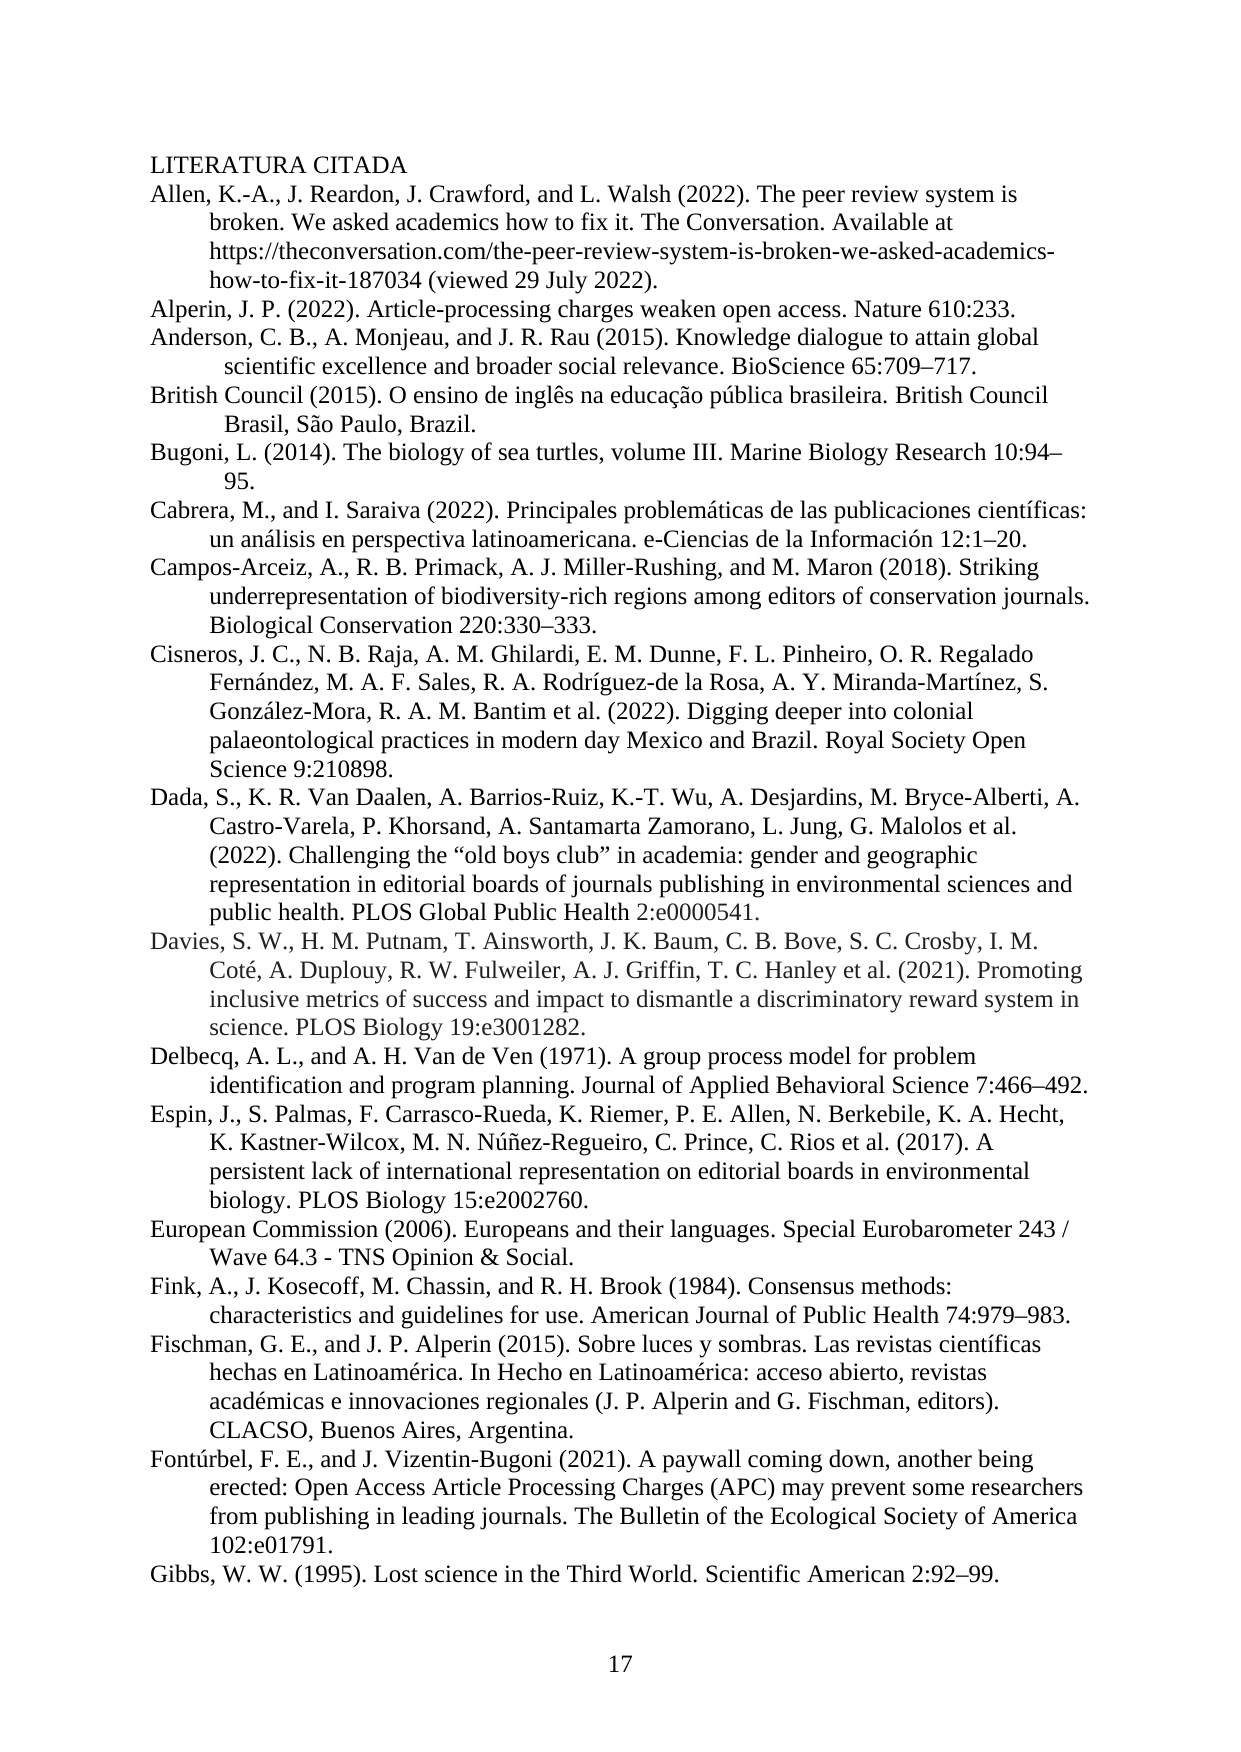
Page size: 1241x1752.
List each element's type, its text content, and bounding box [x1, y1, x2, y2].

text Espin, J., S. Palmas, F. Carrasco-Rueda, K. Riemer, P. E. Allen, N. Berkebile, K. A. Hecht, K. Kastner-Wilcox, M. N. Núñez-Regueiro, C. Prince, C. Rios et al. (2017). A persistent lack of international representation on editorial boards in environmental biology. PLOS Biology 15:e2002760. [150, 1099, 1090, 1214]
text Dada, S., K. R. Van Daalen, A. Barrios-Ruiz, K.-T. Wu, A. Desjardins, M. Bryce-Alberti, A. Castro-Varela, P. Khorsand, A. Santamarta Zamorano, L. Jung, G. Malolos et al. (2022). Challenging the “old boys club” in academia: gender and geographic representation in editorial boards of journals publishing in environmental sciences and public health. PLOS Global Public Health 2:e0000541. [150, 782, 1090, 926]
text Gibbs, W. W. (1995). Lost science in the Third World. Scientific American 2:92–99. [150, 1559, 1090, 1587]
text Alperin, J. P. (2022). Article-processing charges weaken open access. Nature 610:233. [150, 294, 1090, 322]
text Davies, S. W., H. M. Putnam, T. Ainsworth, J. K. Baum, C. B. Bove, S. C. Crosby, I. M. Coté, A. Duplouy, R. W. Fulweiler, A. J. Griffin, T. C. Hanley et al. (2021). Promoting inclusive metrics of success and impact to dismantle a discriminatory reward system in science. PLOS Biology 19:e3001282. [150, 926, 1090, 1041]
text Cisneros, J. C., N. B. Raja, A. M. Ghilardi, E. M. Dunne, F. L. Pinheiro, O. R. Regalado Fernández, M. A. F. Sales, R. A. Rodríguez-de la Rosa, A. Y. Miranda-Martínez, S. González-Mora, R. A. M. Bantim et al. (2022). Digging deeper into colonial palaeontological practices in modern day Mexico and Brazil. Royal Society Open Science 9:210898. [150, 639, 1090, 782]
text British Council (2015). O ensino de inglês na educação pública brasileira. British Council Brasil, São Paulo, Brazil. [150, 380, 1090, 437]
text LITERATURA CITADA [150, 150, 1090, 179]
text Campos-Arceiz, A., R. B. Primack, A. J. Miller-Rushing, and M. Maron (2018). Striking underrepresentation of biodiversity-rich regions among editors of conservation journals. Biological Conservation 220:330–333. [150, 552, 1090, 639]
text European Commission (2006). Europeans and their languages. Special Eurobarometer 243 / Wave 64.3 - TNS Opinion & Social. [150, 1214, 1090, 1271]
text Allen, K.-A., J. Reardon, J. Crawford, and L. Walsh (2022). The peer review system is broken. We asked academics how to fix it. The Conversation. Available at https://theconversation.com/the-peer-review-system-is-broken-we-asked-academics-how-to-fix-it-187034 (viewed 29 July 2022). [150, 179, 1090, 294]
text Fink, A., J. Kosecoff, M. Chassin, and R. H. Brook (1984). Consensus methods: characteristics and guidelines for use. American Journal of Public Health 74:979–983. [150, 1271, 1090, 1329]
text Delbecq, A. L., and A. H. Van de Ven (1971). A group process model for problem identification and program planning. Journal of Applied Behavioral Science 7:466–492. [150, 1041, 1090, 1099]
text Fontúrbel, F. E., and J. Vizentin‐Bugoni (2021). A paywall coming down, another being erected: Open Access Article Processing Charges (APC) may prevent some researchers from publishing in leading journals. The Bulletin of the Ecological Society of America 102:e01791. [150, 1444, 1090, 1559]
text Anderson, C. B., A. Monjeau, and J. R. Rau (2015). Knowledge dialogue to attain global scientific excellence and broader social relevance. BioScience 65:709–717. [150, 322, 1090, 380]
text Cabrera, M., and I. Saraiva (2022). Principales problemáticas de las publicaciones científicas: un análisis en perspectiva latinoamericana. e-Ciencias de la Información 12:1–20. [150, 495, 1090, 552]
text Bugoni, L. (2014). The biology of sea turtles, volume III. Marine Biology Research 10:94–95. [150, 437, 1090, 495]
text Fischman, G. E., and J. P. Alperin (2015). Sobre luces y sombras. Las revistas científicas hechas en Latinoamérica. In Hecho en Latinoamérica: acceso abierto, revistas académicas e innovaciones regionales (J. P. Alperin and G. Fischman, editors). CLACSO, Buenos Aires, Argentina. [150, 1329, 1090, 1444]
